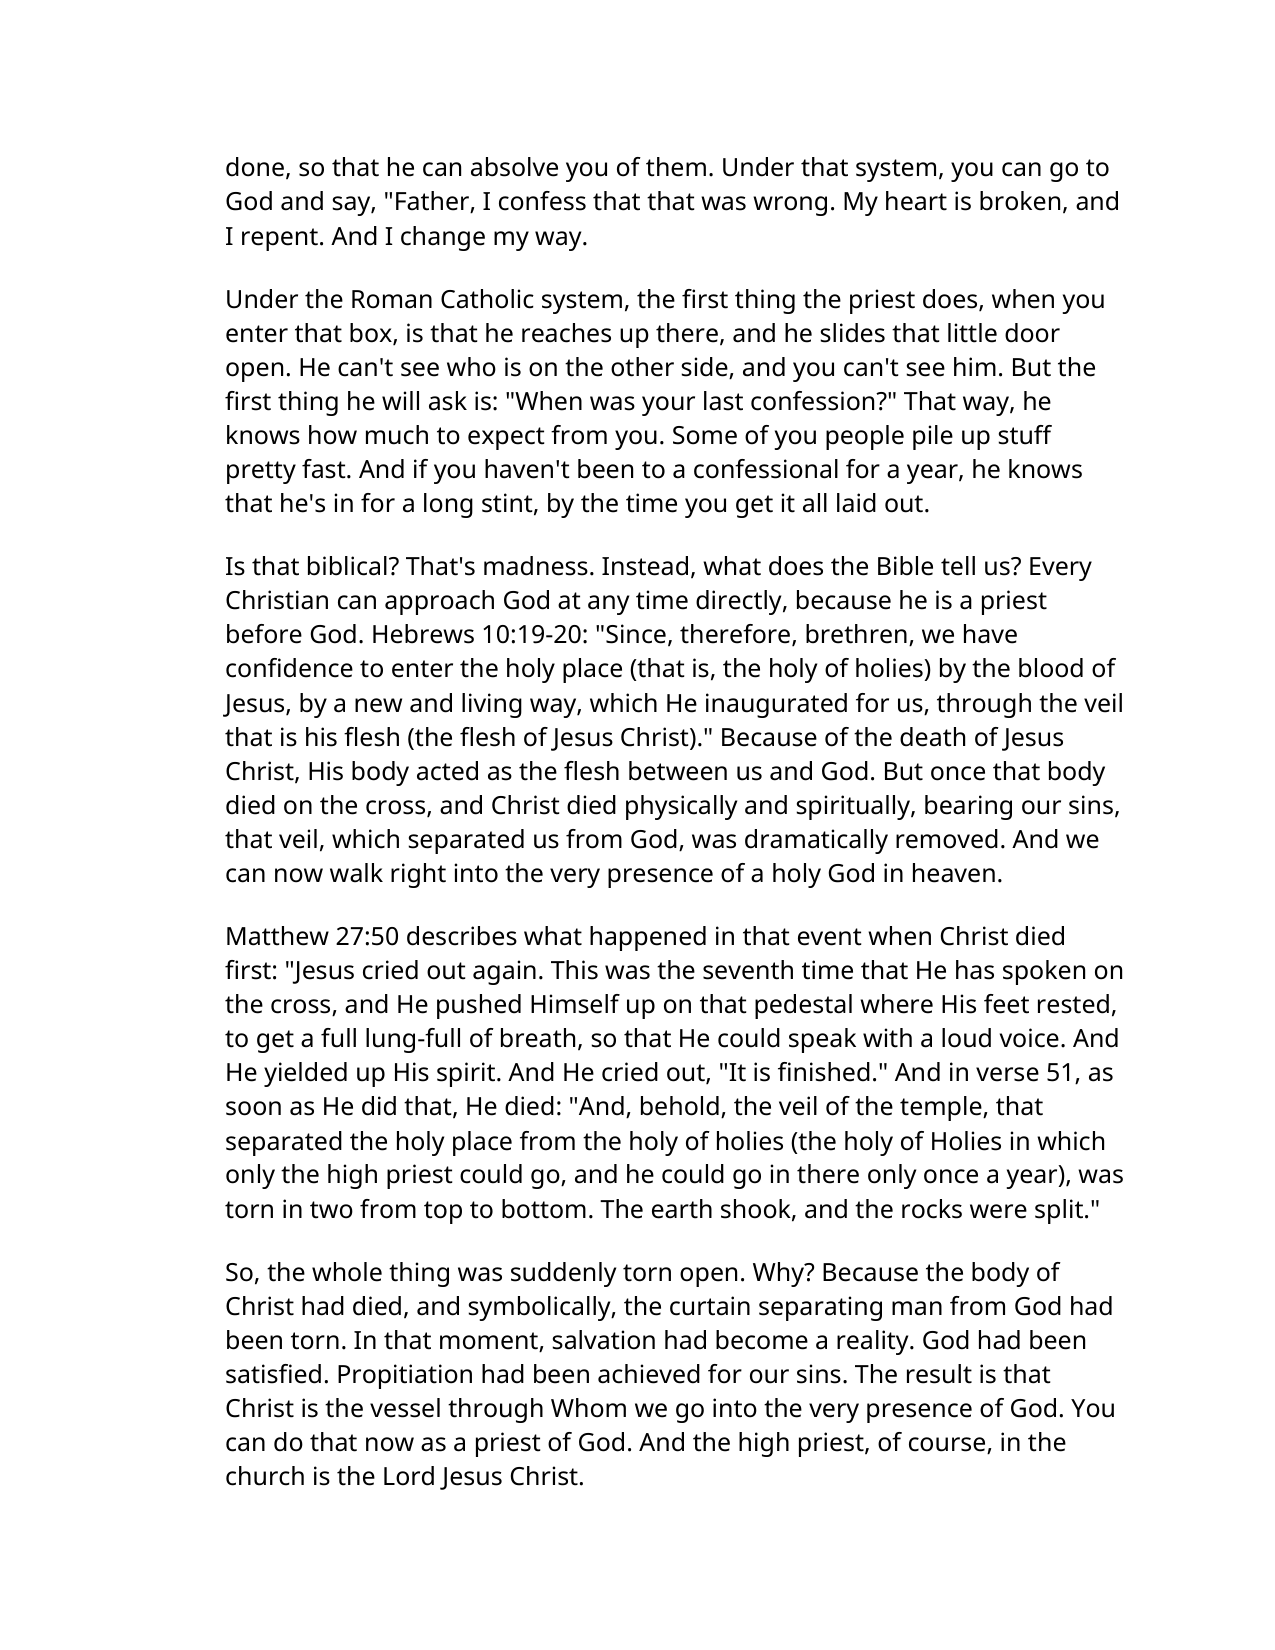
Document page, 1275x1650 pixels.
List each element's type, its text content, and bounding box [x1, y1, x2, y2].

text Matthew 27:50 describes what happened in that event when Christ died first: "Jesus cried out again. This was the seventh time that He has spoken on the cross, and He pushed Himself up on that pedestal where His feet rested, to get a full lung-full of breath, so that He could speak with a loud voice. And He yielded up His spirit. And He cried out, "It is finished." And in verse 51, as soon as He did that, He died: "And, behold, the veil of the temple, that separated the holy place from the holy of holies (the holy of Holies in which only the high priest could go, and he could go in there only once a year), was torn in two from top to bottom. The earth shook, and the rocks were split." [225, 919, 1125, 1225]
text Is that biblical? That's madness. Instead, what does the Bible tell us? Every Christian can approach God at any time directly, because he is a priest before God. Hebrews 10:19-20: "Since, therefore, brethren, we have confidence to enter the holy place (that is, the holy of holies) by the blood of Jesus, by a new and living way, which He inaugurated for us, through the veil that is his flesh (the flesh of Jesus Christ)." Because of the death of Jesus Christ, His body acted as the flesh between us and God. But once that body died on the cross, and Christ died physically and spiritually, bearing our sins, that veil, which separated us from God, was dramatically removed. And we can now walk right into the very presence of a holy God in heaven. [225, 549, 1125, 889]
text So, the whole thing was suddenly torn open. Why? Because the body of Christ had died, and symbolically, the curtain separating man from God had been torn. In that moment, salvation had become a reality. God had been satisfied. Propitiation had been achieved for our sins. The result is that Christ is the vessel through Whom we go into the very presence of God. You can do that now as a priest of God. And the high priest, of course, in the church is the Lord Jesus Christ. [225, 1254, 1125, 1493]
text Under the Roman Catholic system, the first thing the priest does, when you enter that box, is that he reaches up there, and he slides that little door open. He can't see who is on the other side, and you can't see him. But the first thing he will ask is: "When was your last confession?" That way, he knows how much to expect from you. Some of you people pile up stuff pretty fast. And if you haven't been to a confessional for a year, he knows that he's in for a long stint, by the time you get it all laid out. [225, 281, 1125, 520]
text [225, 150, 1125, 252]
